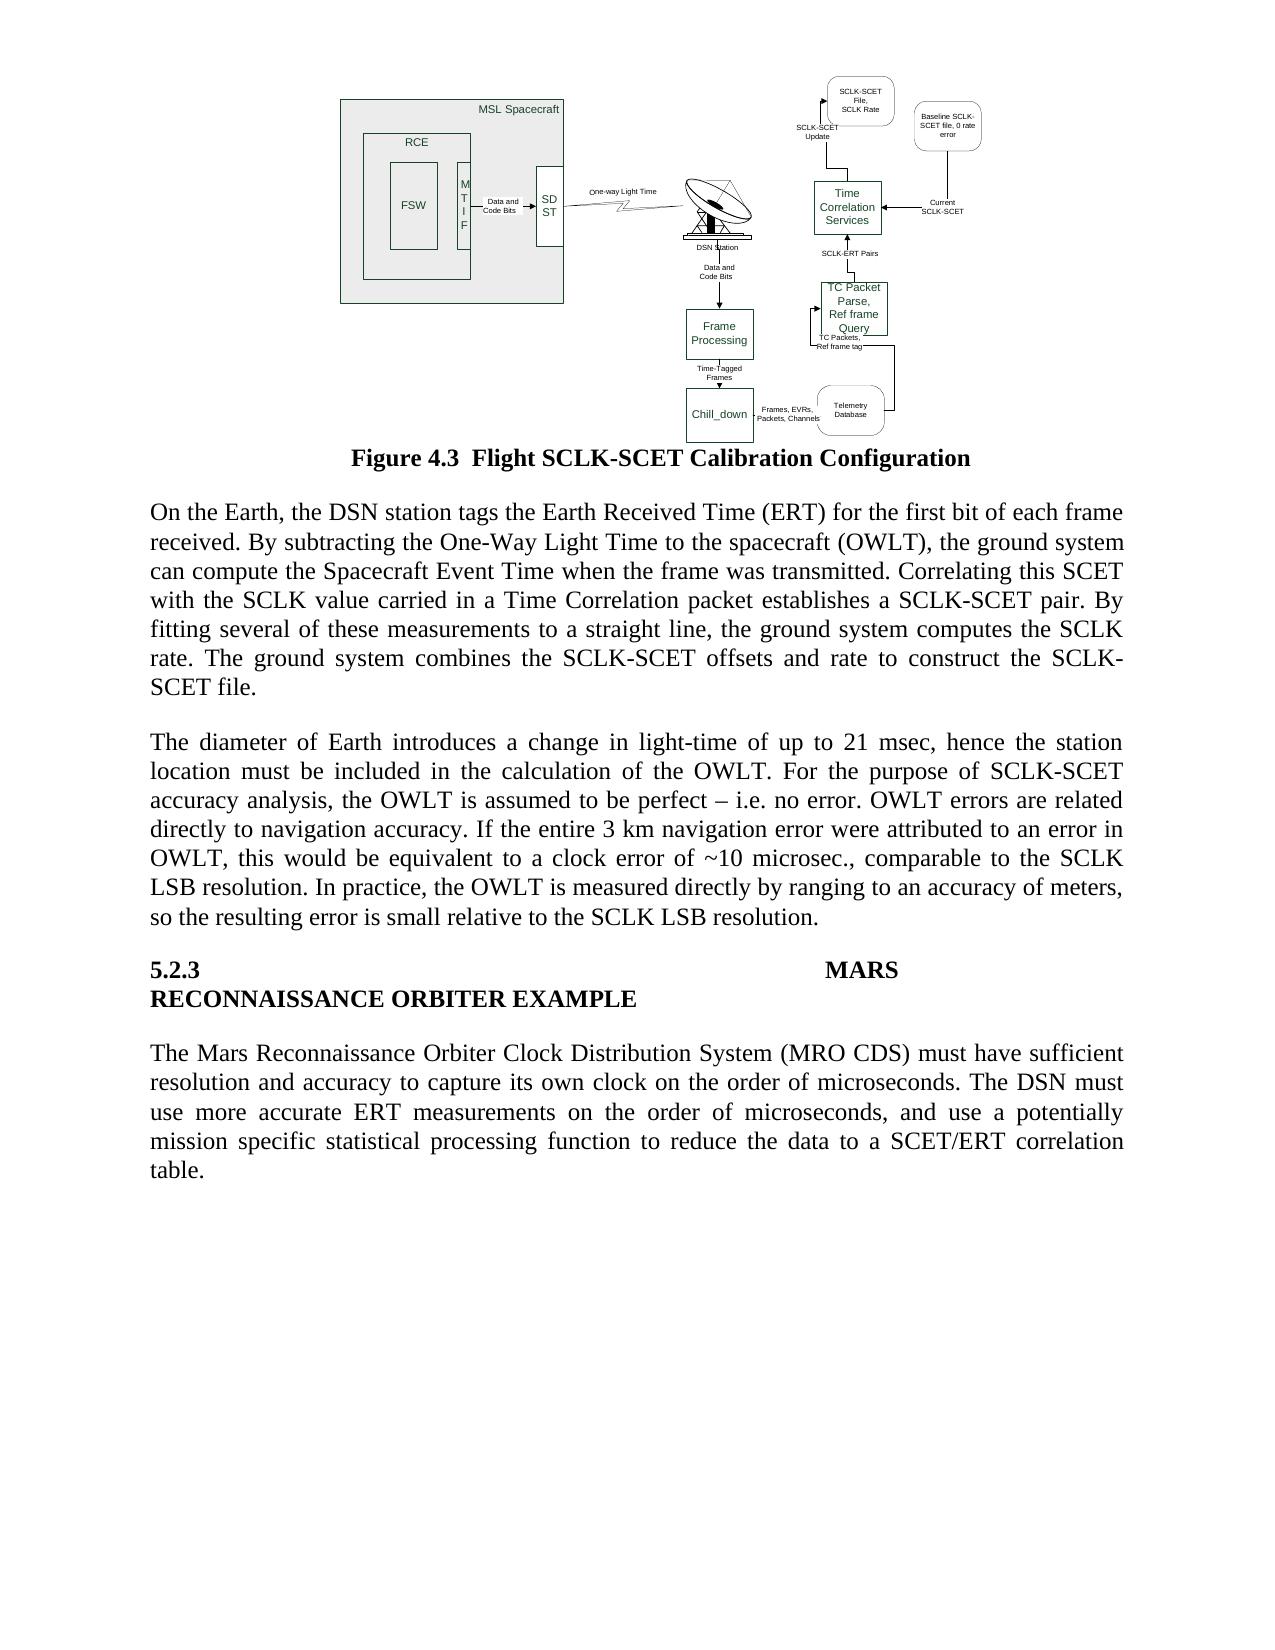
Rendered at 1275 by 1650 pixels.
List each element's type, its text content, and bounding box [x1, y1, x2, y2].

subtitle Mars Reconnaissance Orbiter example [150, 955, 1125, 1013]
text Figure 4.3 Flight SCLK-SCET Calibration Configuration [197, 75, 1125, 472]
text The diameter of Earth introduces a change in light-time of up to 21 msec, hence the station location must be included in the calculation of the OWLT. For the purpose of SCLK-SCET accuracy analysis, the OWLT is assumed to be perfect – i.e. no error. OWLT errors are related directly to navigation accuracy. If the entire 3 km navigation error were attributed to an error in OWLT, this would be equivalent to a clock error of ~10 microsec., comparable to the SCLK LSB resolution. In practice, the OWLT is measured directly by ranging to an accuracy of meters, so the resulting error is small relative to the SCLK LSB resolution. [150, 726, 1125, 930]
text The Mars Reconnaissance Orbiter Clock Distribution System (MRO CDS) must have sufficient resolution and accuracy to capture its own clock on the order of microseconds. The DSN must use more accurate ERT measurements on the order of microseconds, and use a potentially mission specific statistical processing function to reduce the data to a SCET/ERT correlation table. [150, 1038, 1125, 1184]
text On the Earth, the DSN station tags the Earth Received Time (ERT) for the first bit of each frame received. By subtracting the One-Way Light Time to the spacecraft (OWLT), the ground system can compute the Spacecraft Event Time when the frame was transmitted. Correlating this SCET with the SCLK value carried in a Time Correlation packet establishes a SCLK-SCET pair. By fitting several of these measurements to a straight line, the ground system computes the SCLK rate. The ground system combines the SCLK-SCET offsets and rate to construct the SCLK-SCET file. [150, 497, 1125, 701]
